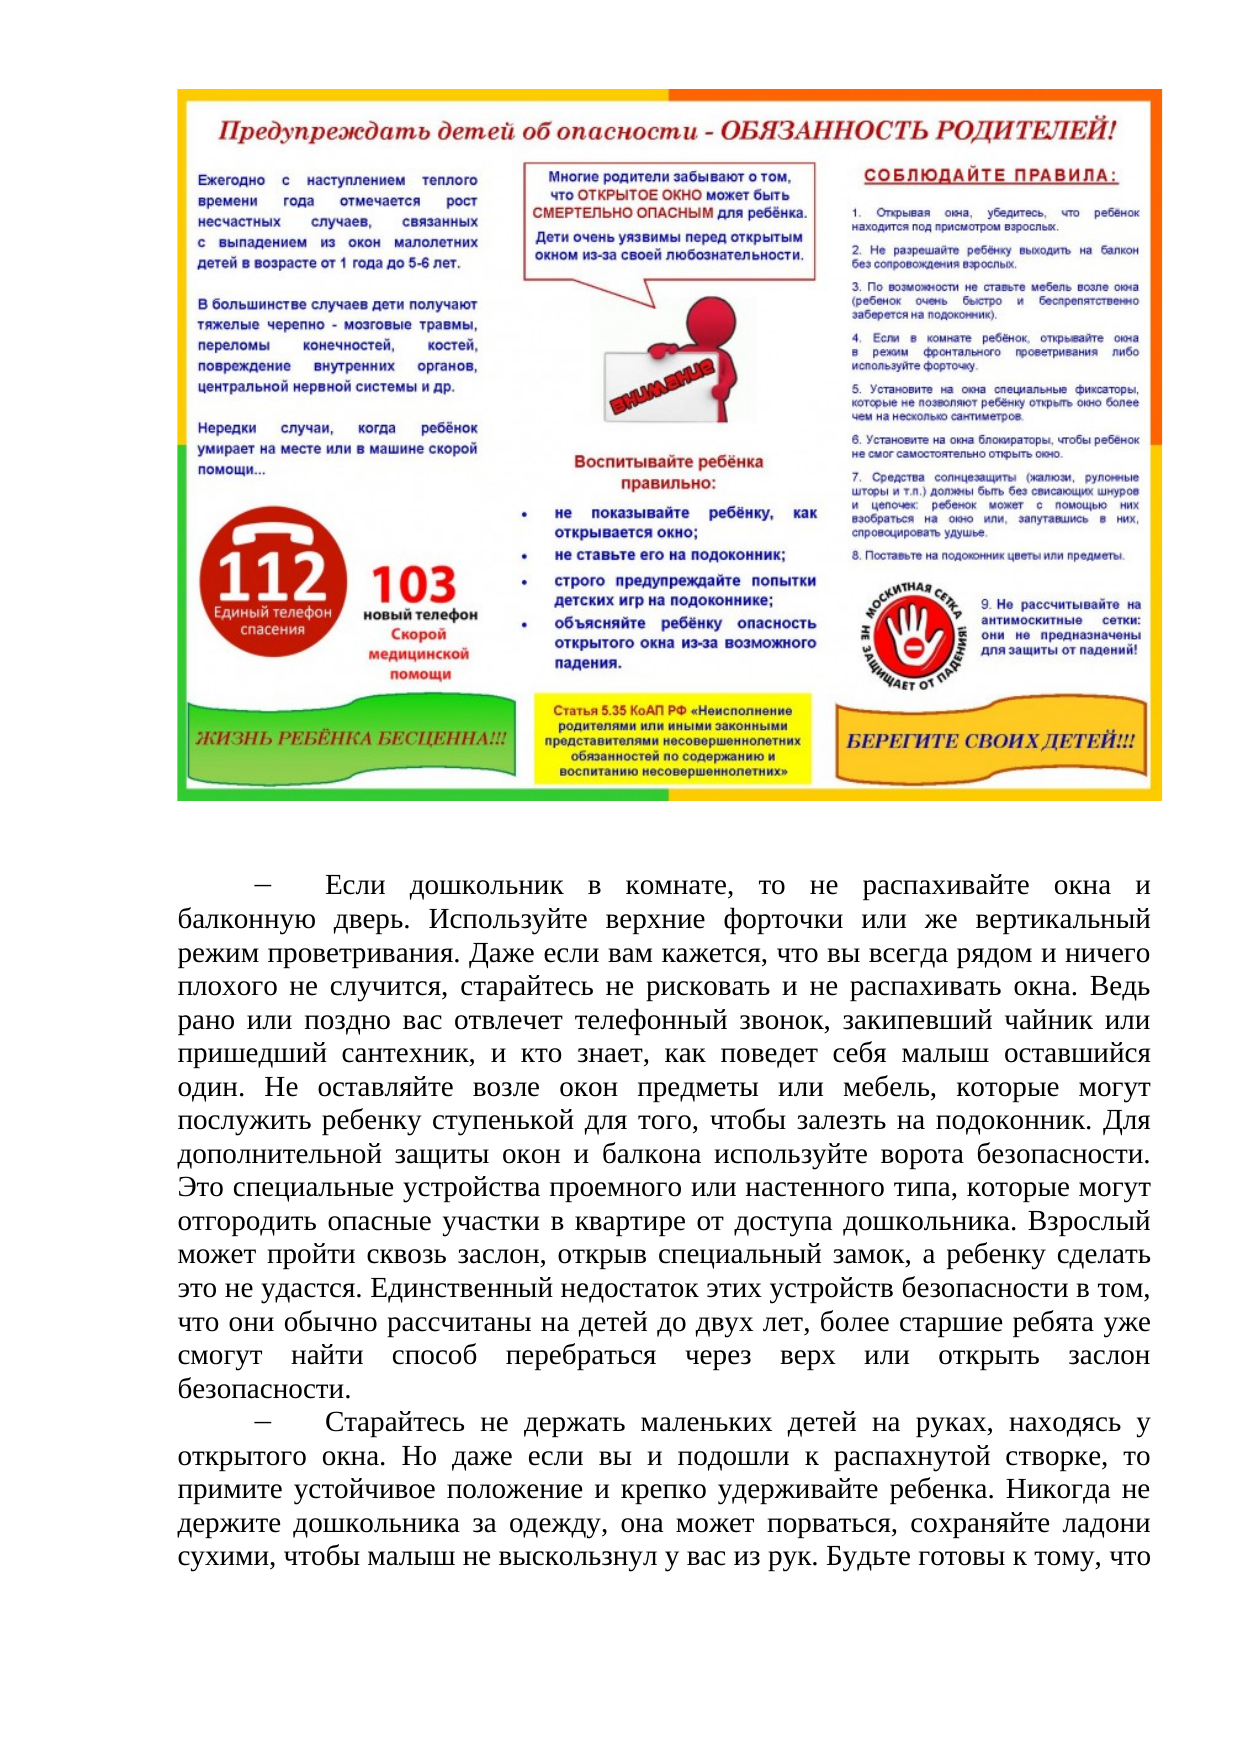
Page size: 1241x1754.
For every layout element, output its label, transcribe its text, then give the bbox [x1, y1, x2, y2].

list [177, 1404, 1152, 1572]
list Если дошкольник в комнате, то не распахивайте окна и балконную дверь. Используйте верхние форточки или же вертикальный режим проветривания. Даже если вам кажется, что вы всегда рядом и ничего плохого не случится, старайтесь не рисковать и не распахивать окна. Ведь рано или поздно вас отвлечет телефонный звонок, закипевший чайник или пришедший сантехник, и кто знает, как поведет себя малыш оставшийся один. Не оставляйте возле окон предметы или мебель, которые могут послужить ребенку ступенькой для того, чтобы залезть на подоконник. Для дополнительной защиты окон и балкона используйте ворота безопасности. Это специальные устройства проемного или настенного типа, которые могут отгородить опасные участки в квартире от доступа дошкольника. Взрослый может пройти сквозь заслон, открыв специальный замок, а ребенку сделать это не удастся. Единственный недостаток этих устройств безопасности в том, что они обычно рассчитаны на детей до двух лет, более старшие ребята уже смогут найти способ перебраться через верх или открыть заслон безопасности. [177, 867, 1152, 1404]
picture [177, 89, 1163, 801]
